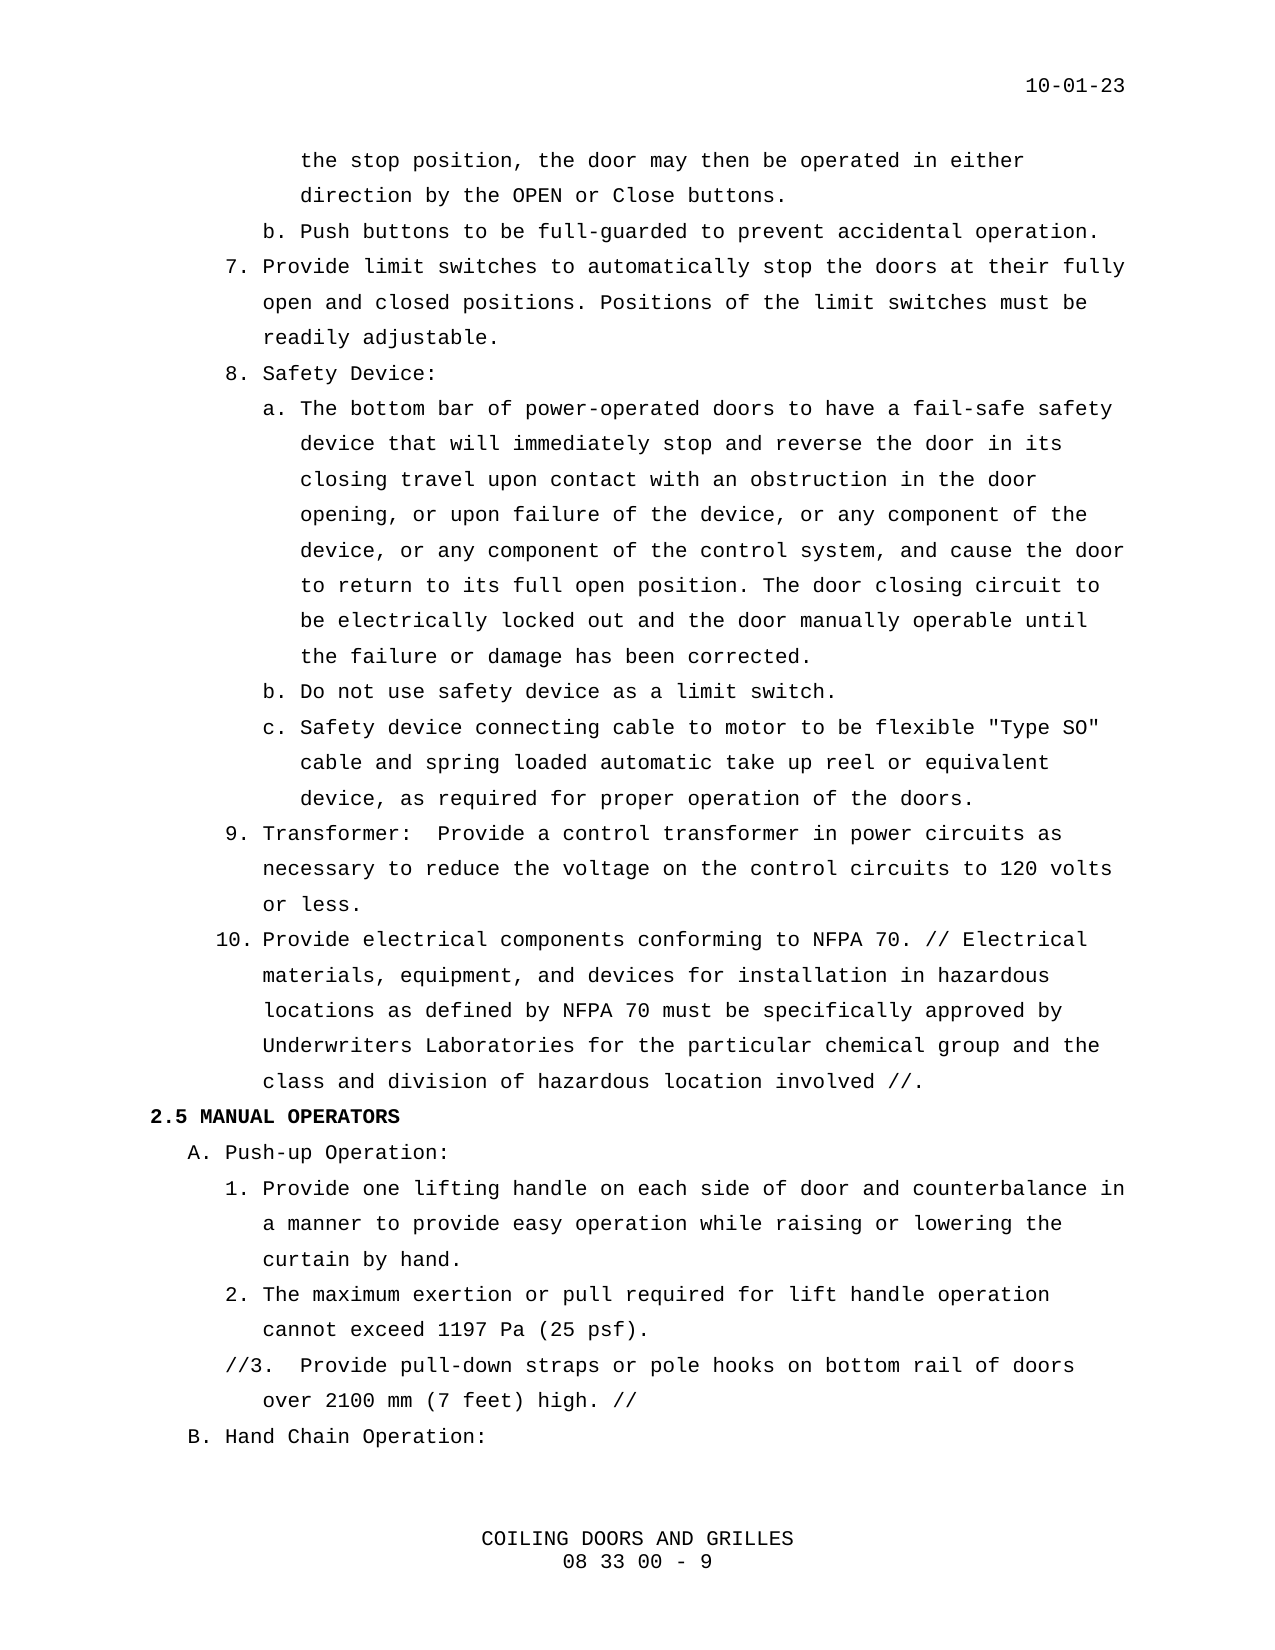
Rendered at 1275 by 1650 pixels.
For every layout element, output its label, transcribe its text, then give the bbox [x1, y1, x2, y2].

text b. Push buttons to be full-guarded to prevent accidental operation. [262, 221, 1125, 244]
text b. Do not use safety device as a limit switch. [262, 681, 1125, 705]
text 9. Transformer: Provide a control transformer in power circuits as necessary to reduce the voltage on the control circuits to 120 volts or less. [225, 823, 1125, 917]
text 2.5 MANUAL OPERATORS [150, 1106, 1125, 1130]
text a. The bottom bar of power-operated doors to have a fail-safe safety device that will immediately stop and reverse the door in its closing travel upon contact with an obstruction in the door opening, or upon failure of the device, or any component of the device, or any component of the control system, and cause the door to return to its full open position. The door closing circuit to be electrically locked out and the door manually operable until the failure or damage has been corrected. [262, 398, 1125, 669]
text 10. Provide electrical components conforming to NFPA 70. // Electrical materials, equipment, and devices for installation in hazardous locations as defined by NFPA 70 must be specifically approved by Underwriters Laboratories for the particular chemical group and the class and division of hazardous location involved //. [216, 929, 1125, 1094]
text 1. Provide one lifting handle on each side of door and counterbalance in a manner to provide easy operation while raising or lowering the curtain by hand. [225, 1178, 1125, 1272]
text 8. Safety Device: [225, 362, 1125, 386]
text A. Push-up Operation: [187, 1142, 1125, 1166]
text B. Hand Chain Operation: [187, 1426, 1125, 1449]
text c. Safety device connecting cable to motor to be flexible "Type SO" cable and spring loaded automatic take up reel or equivalent device, as required for proper operation of the doors. [262, 717, 1125, 811]
text //3. Provide pull-down straps or pole hooks on bottom rail of doors over 2100 mm (7 feet) high. // [225, 1355, 1125, 1414]
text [262, 150, 1125, 209]
text 2. The maximum exertion or pull required for lift handle operation cannot exceed 1197 Pa (25 psf). [225, 1284, 1125, 1343]
text 7. Provide limit switches to automatically stop the doors at their fully open and closed positions. Positions of the limit switches must be readily adjustable. [225, 256, 1125, 351]
